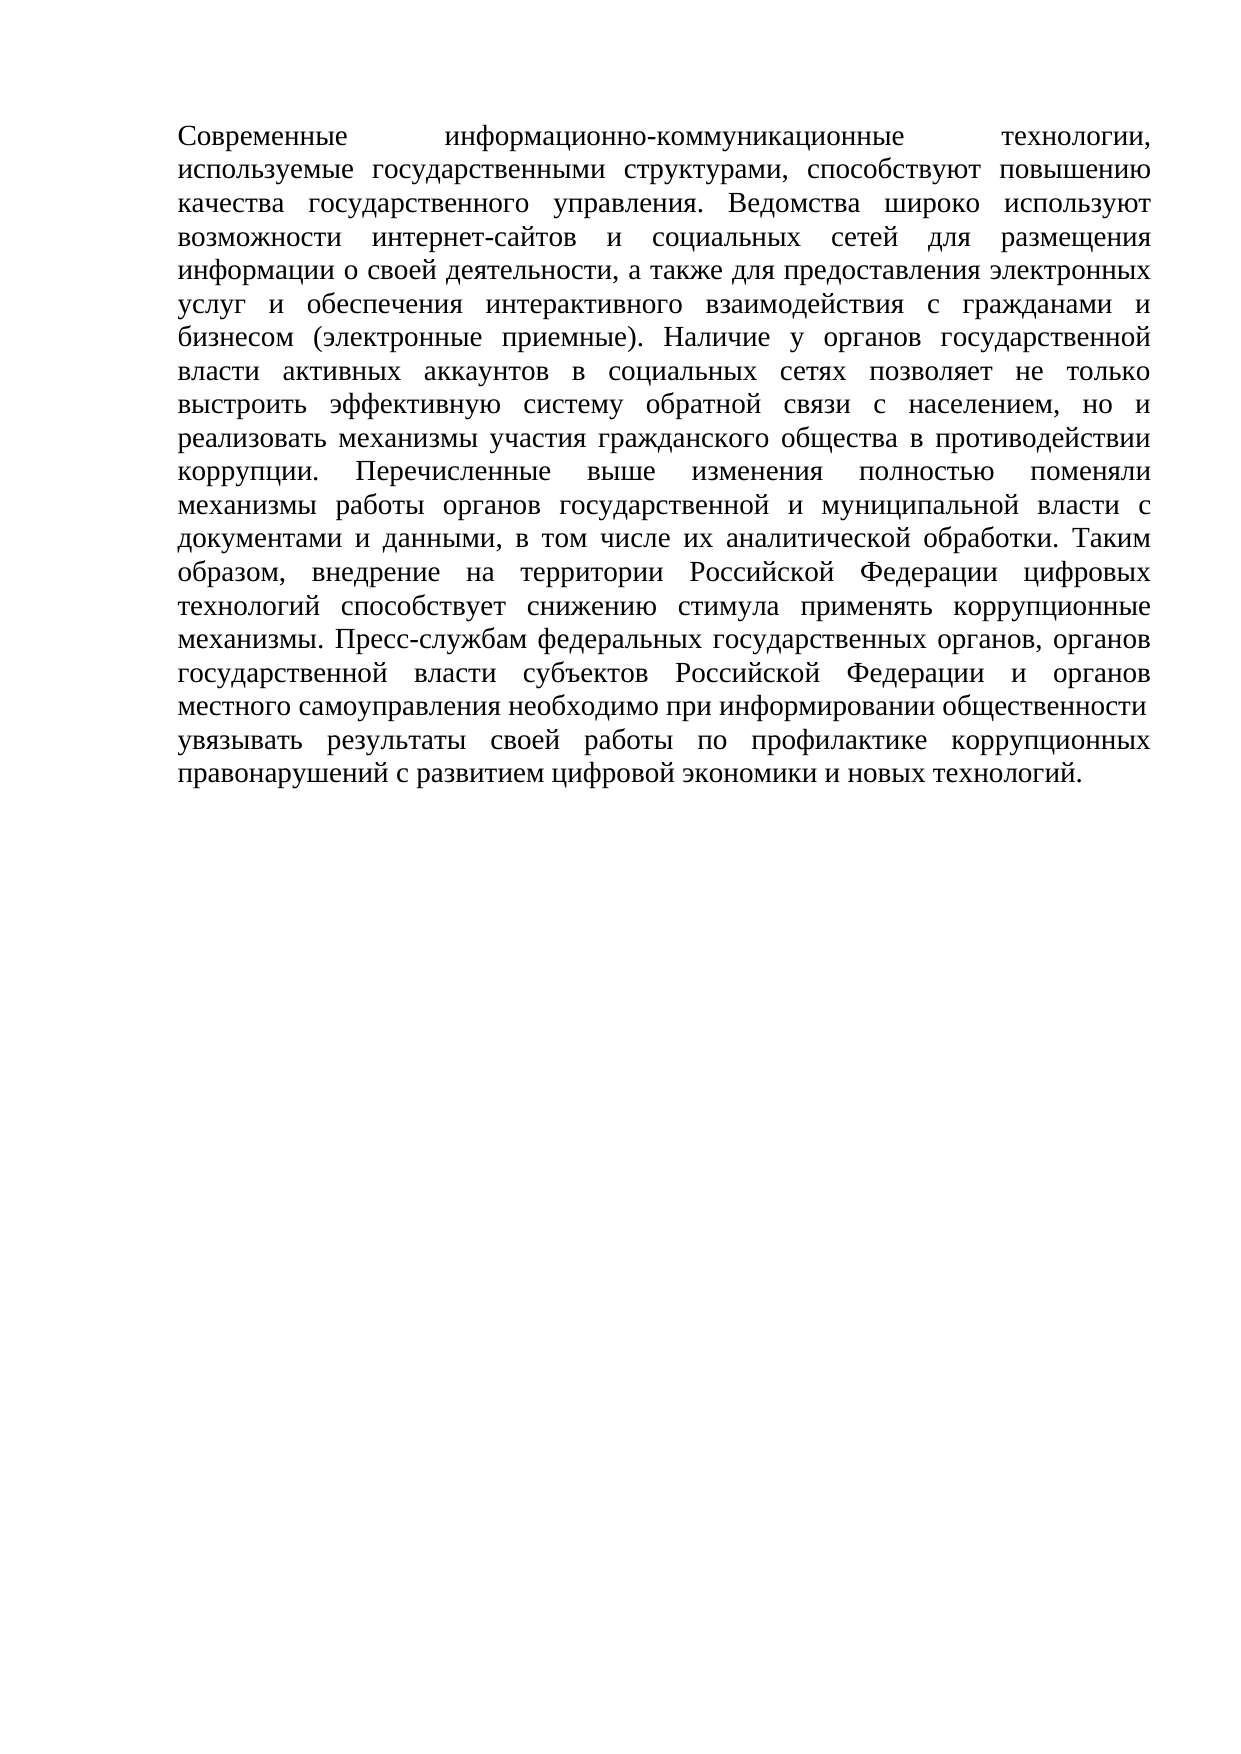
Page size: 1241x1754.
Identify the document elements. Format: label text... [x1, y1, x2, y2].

text Современные информационно-коммуникационные технологии, используемые государственными структурами, способствуют повышению качества государственного управления. Ведомства широко используют возможности интернет-сайтов и социальных сетей для размещения информации о своей деятельности, а также для предоставления электронных услуг и обеспечения интерактивного взаимодействия с гражданами и бизнесом (электронные приемные). Наличие у органов государственной власти активных аккаунтов в социальных сетях позволяет не только выстроить эффективную систему обратной связи с населением, но и реализовать механизмы участия гражданского общества в противодействии коррупции. Перечисленные выше изменения полностью поменяли механизмы работы органов государственной и муниципальной власти с документами и данными, в том числе их аналитической обработки. Таким образом, внедрение на территории Российской Федерации цифровых технологий способствует снижению стимула применять коррупционные механизмы. Пресс-службам федеральных государственных органов, органов государственной власти субъектов Российской Федерации и органов местного самоуправления необходимо при информировании общественности [177, 118, 1152, 722]
text увязывать результаты своей работы по профилактике коррупционных правонарушений с развитием цифровой экономики и новых технологий. [177, 722, 1152, 789]
